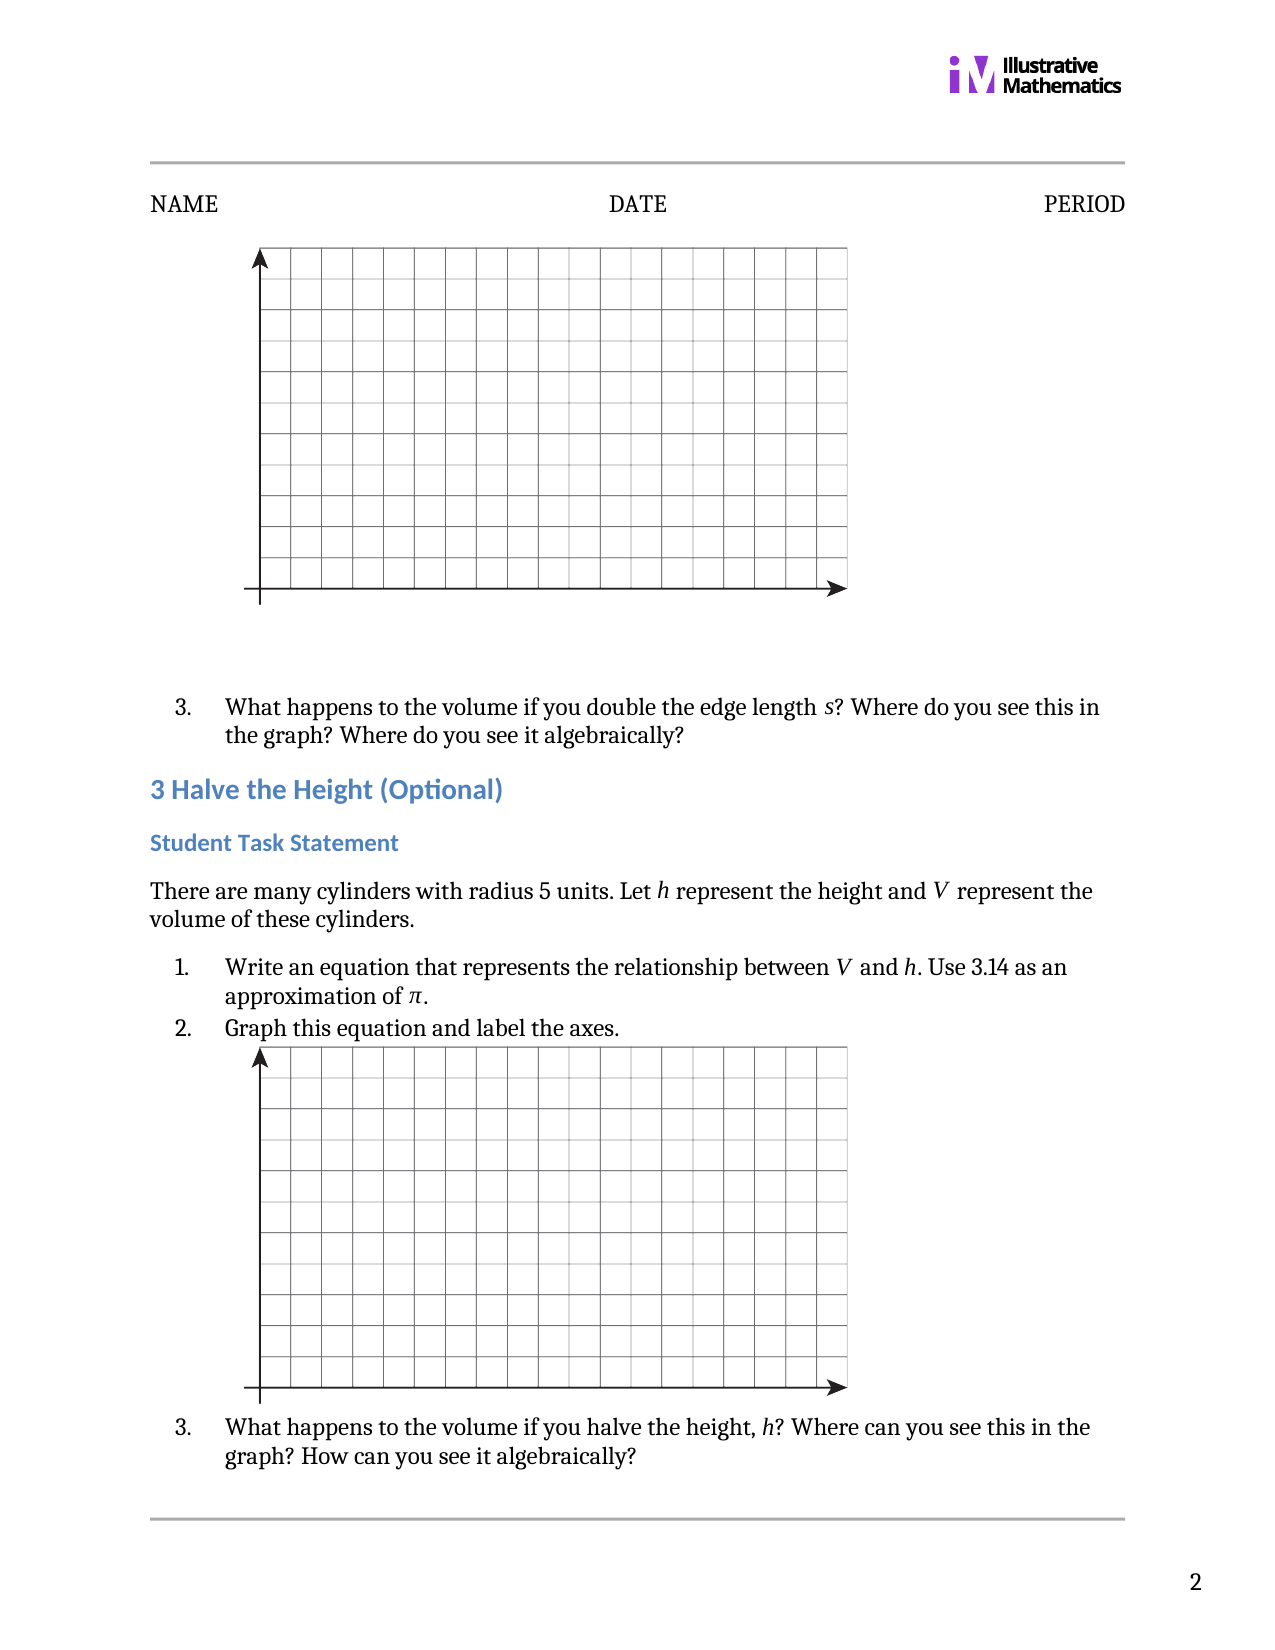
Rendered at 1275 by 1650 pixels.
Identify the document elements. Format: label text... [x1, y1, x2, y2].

subtitle Student Task Statement [150, 827, 1125, 858]
subtitle 3 Halve the Height (Optional) [150, 771, 1125, 806]
list Write an equation that represents the relationship between and . Use 3.14 as an approximation of . [175, 953, 1125, 1010]
picture [949, 55, 1121, 93]
picture [243, 247, 848, 605]
list Graph this equation and label the axes. [175, 1014, 1125, 1043]
list What happens to the volume if you double the edge length ? Where do you see this in the graph? Where do you see it algebraically? [175, 692, 1125, 750]
list What happens to the volume if you halve the height, ? Where can you see this in the graph? How can you see it algebraically? [175, 1413, 1125, 1471]
picture [243, 1046, 848, 1404]
text There are many cylinders with radius 5 units. Let represent the height and represent the volume of these cylinders. [150, 877, 1125, 934]
